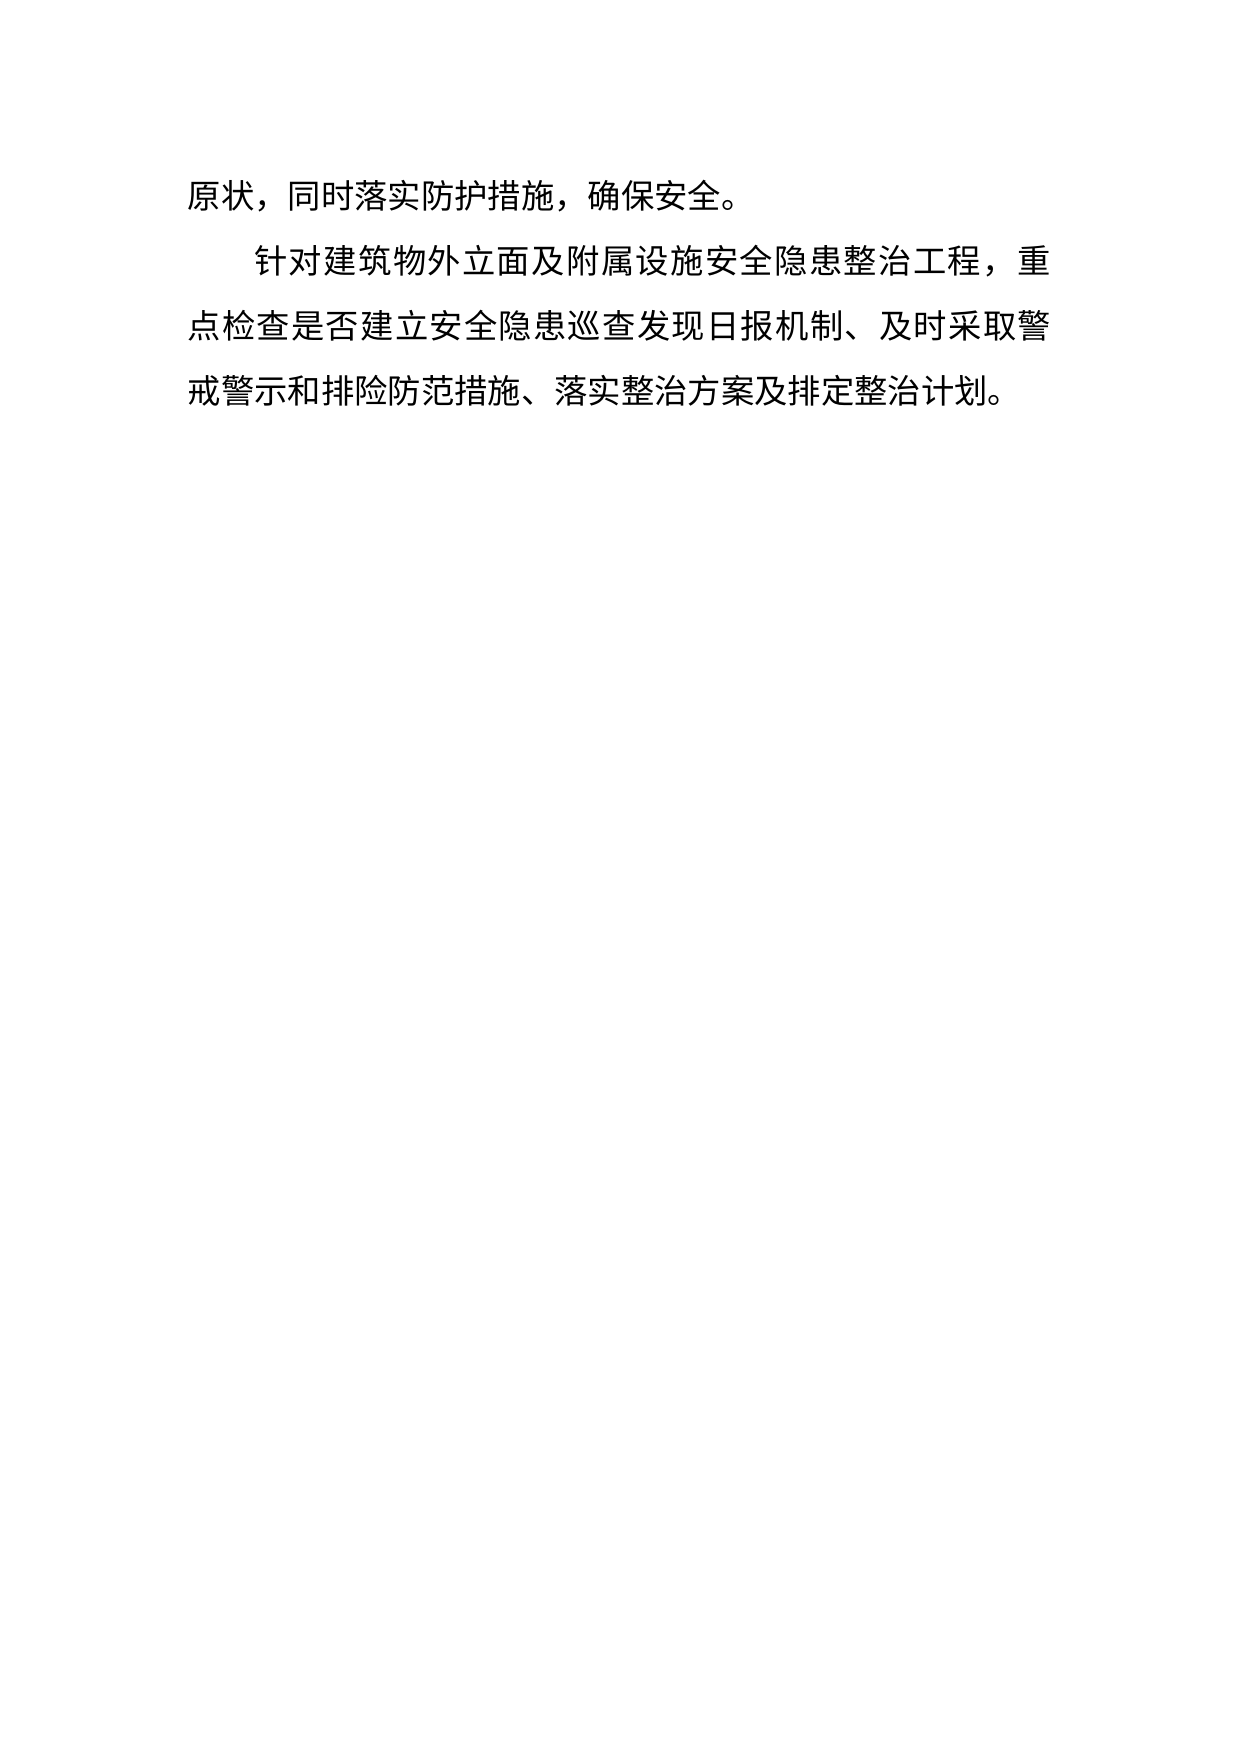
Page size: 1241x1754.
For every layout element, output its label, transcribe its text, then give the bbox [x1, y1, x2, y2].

text 针对建筑物外立面及附属设施安全隐患整治工程，重点检查是否建立安全隐患巡查发现日报机制、及时采取警戒警示和排险防范措施、落实整治方案及排定整治计划。 [187, 227, 1053, 422]
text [187, 162, 1053, 227]
